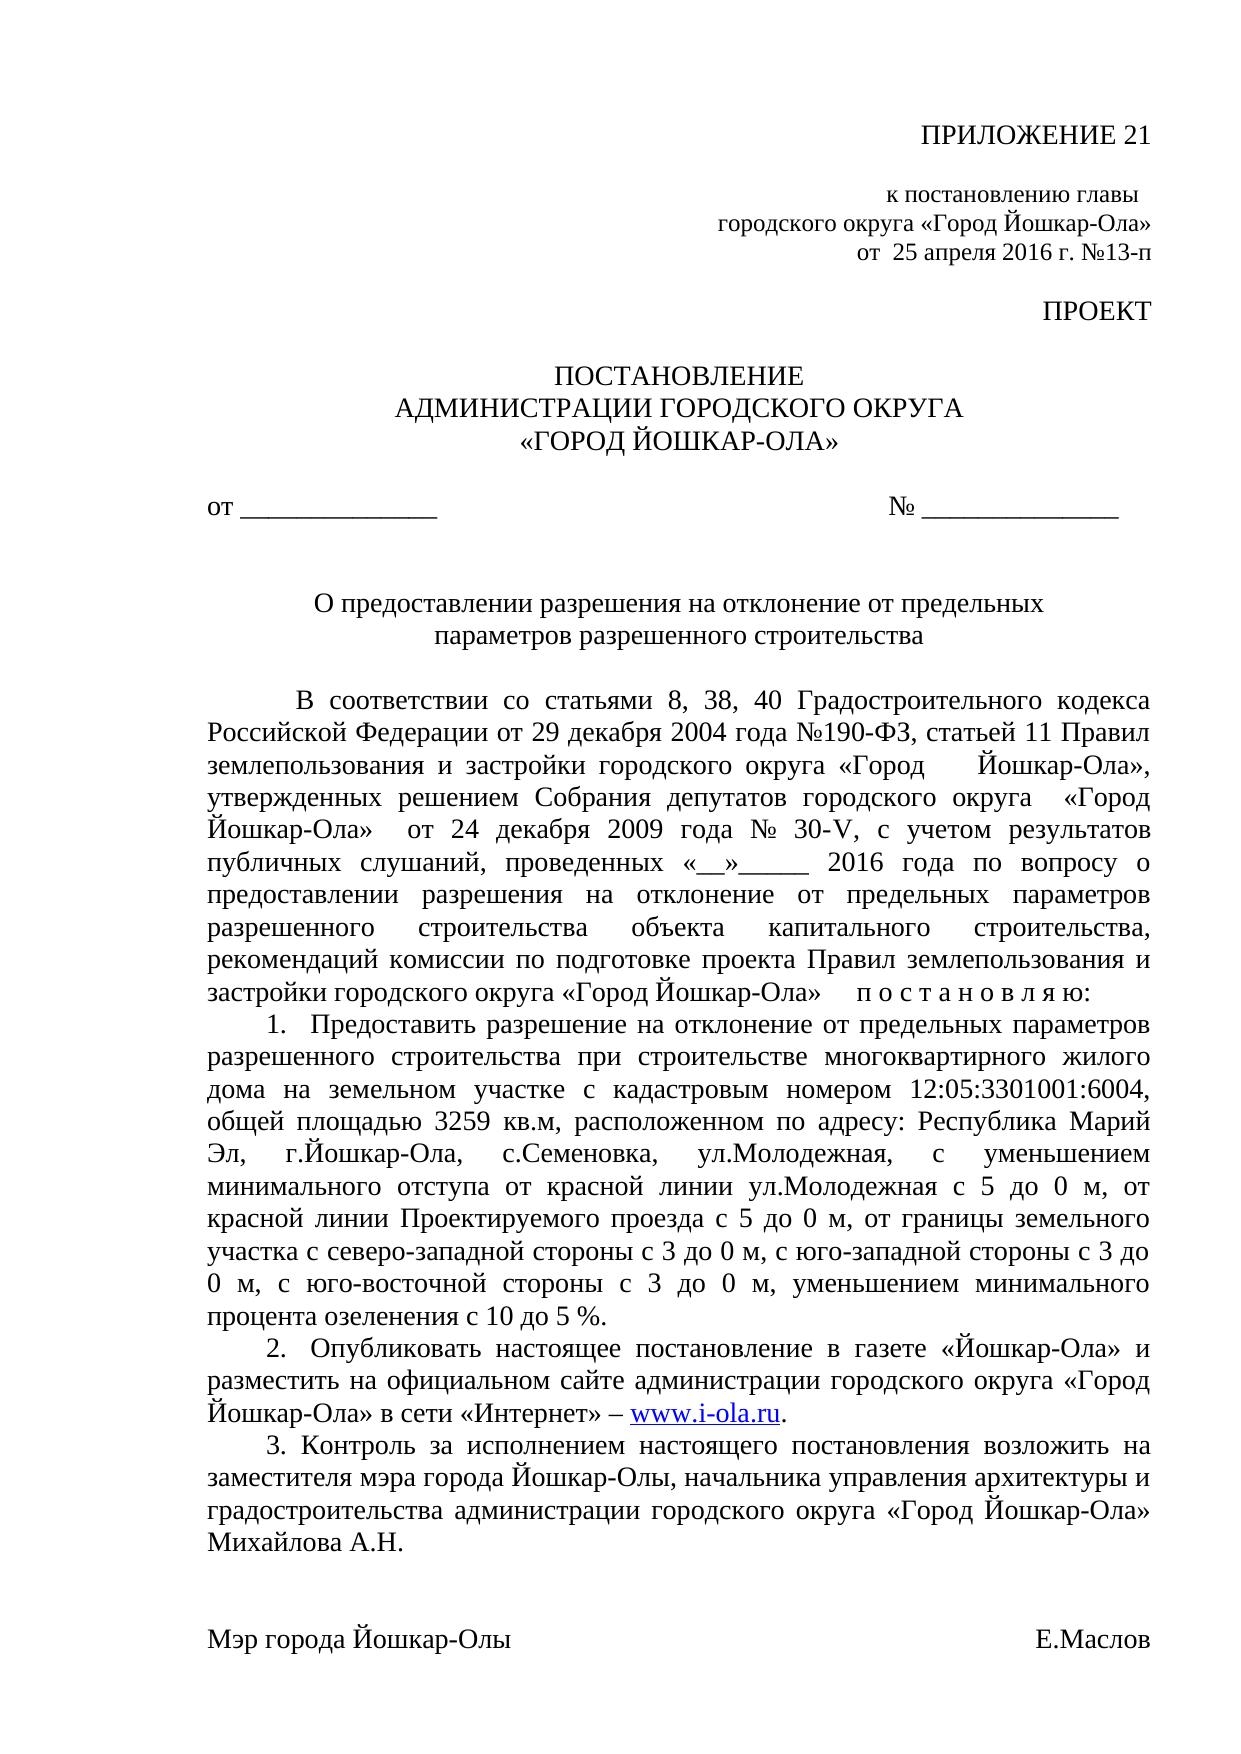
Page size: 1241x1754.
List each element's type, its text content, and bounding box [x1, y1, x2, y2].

subtitle О предоставлении разрешения на отклонение от предельных [207, 586, 1152, 618]
subtitle ПРИЛОЖЕНИЕ 21 [295, 118, 1152, 151]
list Опубликовать настоящее постановление в газете «Йошкар-Ола» и разместить на официальном сайте администрации городского округа «Город Йошкар-Ола» в сети «Интернет» – www.i-ola.ru. [207, 1331, 1152, 1428]
text АДМИНИСТРАЦИИ ГОРОДСКОГО ОКРУГА [207, 391, 1152, 424]
subtitle параметров разрешенного строительства [207, 618, 1152, 651]
list Контроль за исполнением настоящего постановления возложить на заместителя мэра города Йошкар-Олы, начальника управления архитектуры и градостроительства администрации городского округа «Город Йошкар-Ола» Михайлова А.Н. [207, 1428, 1152, 1558]
text к постановлению главы [207, 179, 1152, 208]
subtitle «ГОРОД ЙОШКАР-ОЛА» [207, 424, 1152, 456]
text городского округа «Город Йошкар-Ола» [207, 208, 1152, 237]
list Предоставить разрешение на отклонение от предельных параметров разрешенного строительства при строительстве многоквартирного жилого дома на земельном участке с кадастровым номером 12:05:3301001:6004, общей площадью 3259 кв.м, расположенном по адресу: Республика Марий Эл, г.Йошкар-Ола, с.Семеновка, ул.Молодежная, с уменьшением минимального отступа от красной линии ул.Молодежная с 5 до 0 м, от красной линии Проектируемого проезда с 5 до 0 м, от границы земельного участка с северо-западной стороны с 3 до 0 м, с юго-западной стороны с 3 до 0 м, с юго-восточной стороны с 3 до 0 м, уменьшением минимального процента озеленения с 10 до 5 %. [207, 1007, 1152, 1331]
subtitle ПРОЕКТ [207, 294, 1152, 327]
text от 25 апреля 2016 г. №13-п [207, 237, 1152, 266]
text В соответствии со статьями 8, 38, 40 Градостроительного кодекса Российской Федерации от 29 декабря 2004 года №190-ФЗ, статьей 11 Правил землепользования и застройки городского округа «Город Йошкар-Ола», утвержденных решением Собрания депутатов городского округа «Город Йошкар-Ола» от 24 декабря 2009 года № 30-V, с учетом результатов публичных слушаний, проведенных «__»_____ 2016 года по вопросу о предоставлении разрешения на отклонение от предельных параметров разрешенного строительства объекта капитального строительства, рекомендаций комиссии по подготовке проекта Правил землепользования и застройки городского округа «Город Йошкар-Ола» п о с т а н о в л я ю: [207, 683, 1152, 1007]
subtitle ПОСТАНОВЛЕНИЕ [207, 359, 1152, 391]
subtitle Мэр города Йошкар-Олы Е.Маслов [207, 1622, 1152, 1655]
text от ______________ № ______________ [207, 489, 1152, 521]
